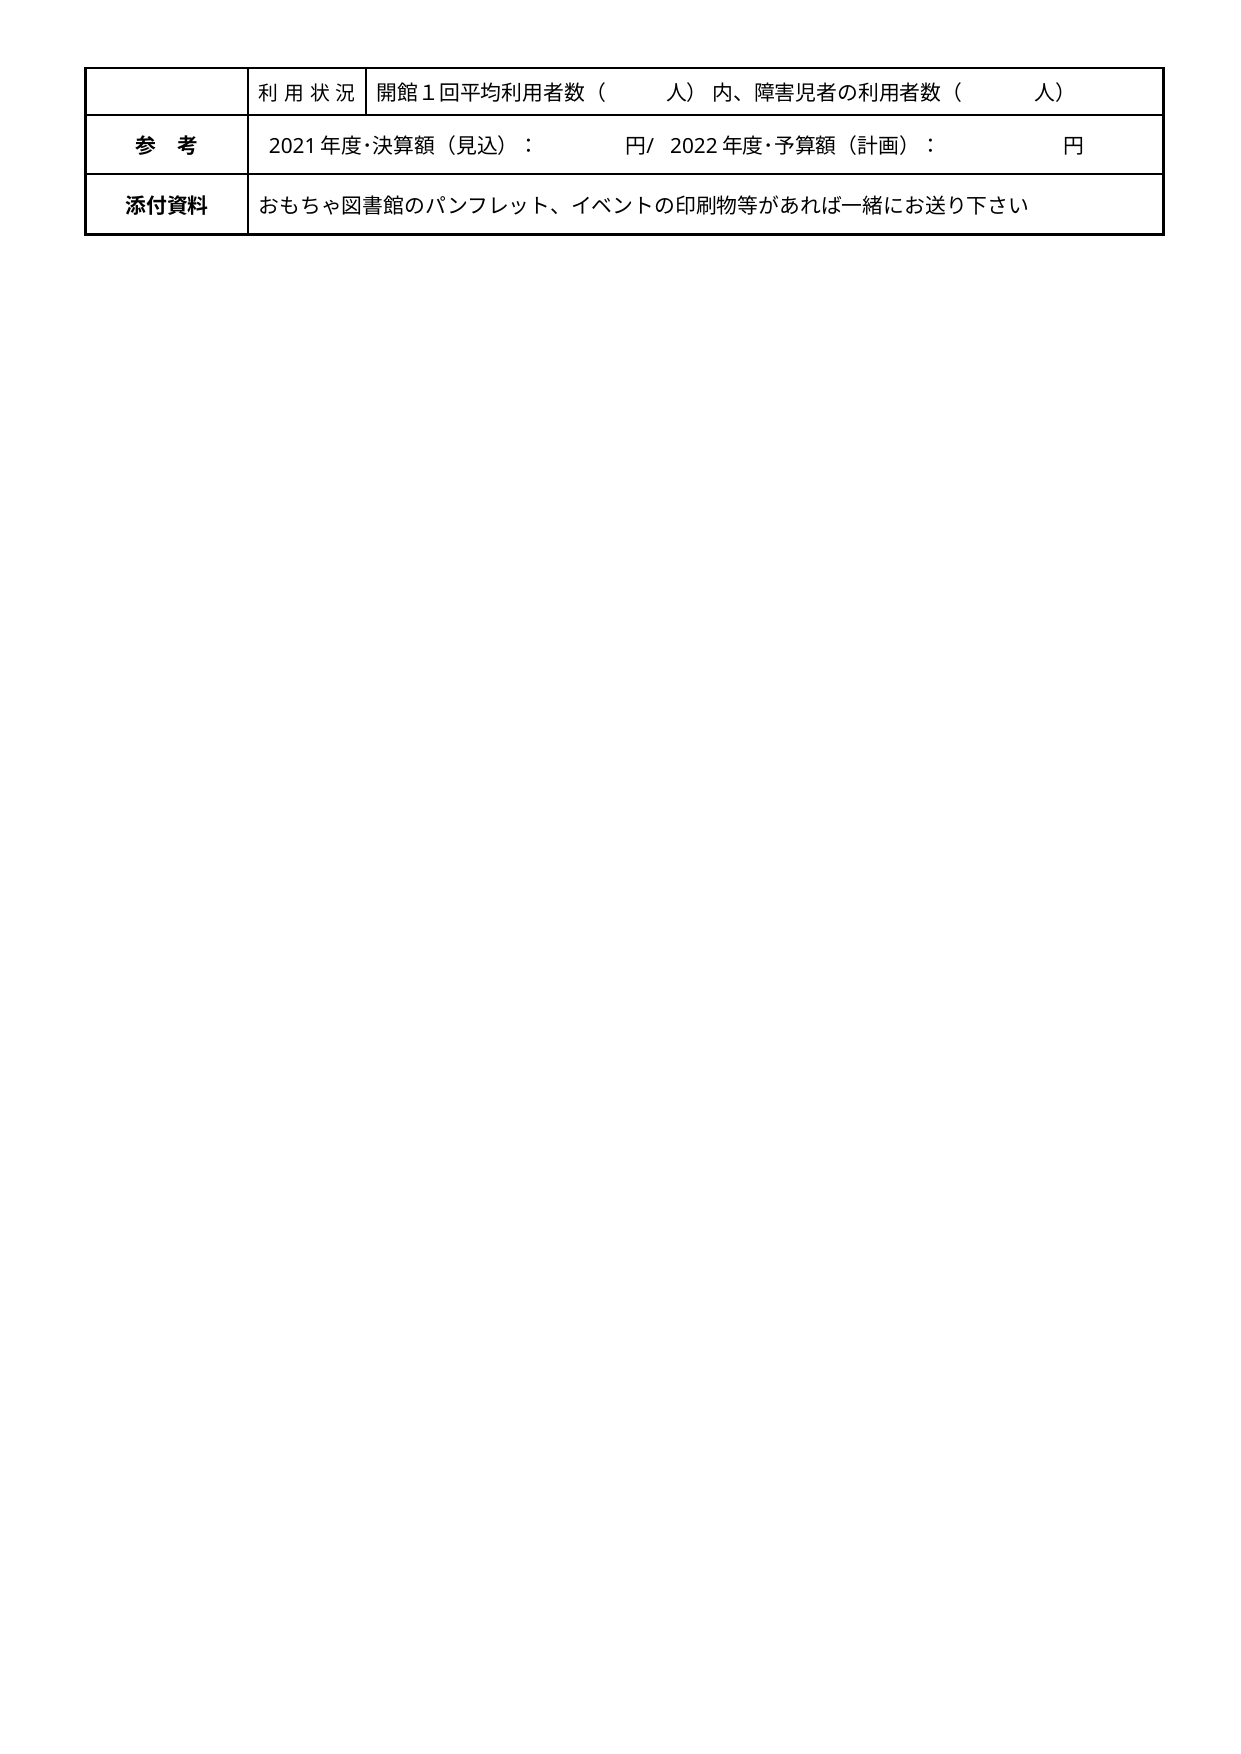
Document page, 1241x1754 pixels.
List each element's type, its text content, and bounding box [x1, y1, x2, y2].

table_cell 開館１回平均利用者数（ 人） 内、障害児者の利用者数（ 人） [367, 69, 1162, 114]
table_cell 利用状況 [249, 69, 365, 114]
table_cell 2021年度･決算額（見込）： 円/ 2022年度･予算額（計画）： 円 [249, 116, 1162, 173]
table_cell 参 考 [87, 116, 247, 173]
table_cell おもちゃ図書館のパンフレット、イベントの印刷物等があれば一緒にお送り下さい [249, 175, 1162, 233]
table_cell 添付資料 [87, 175, 247, 233]
